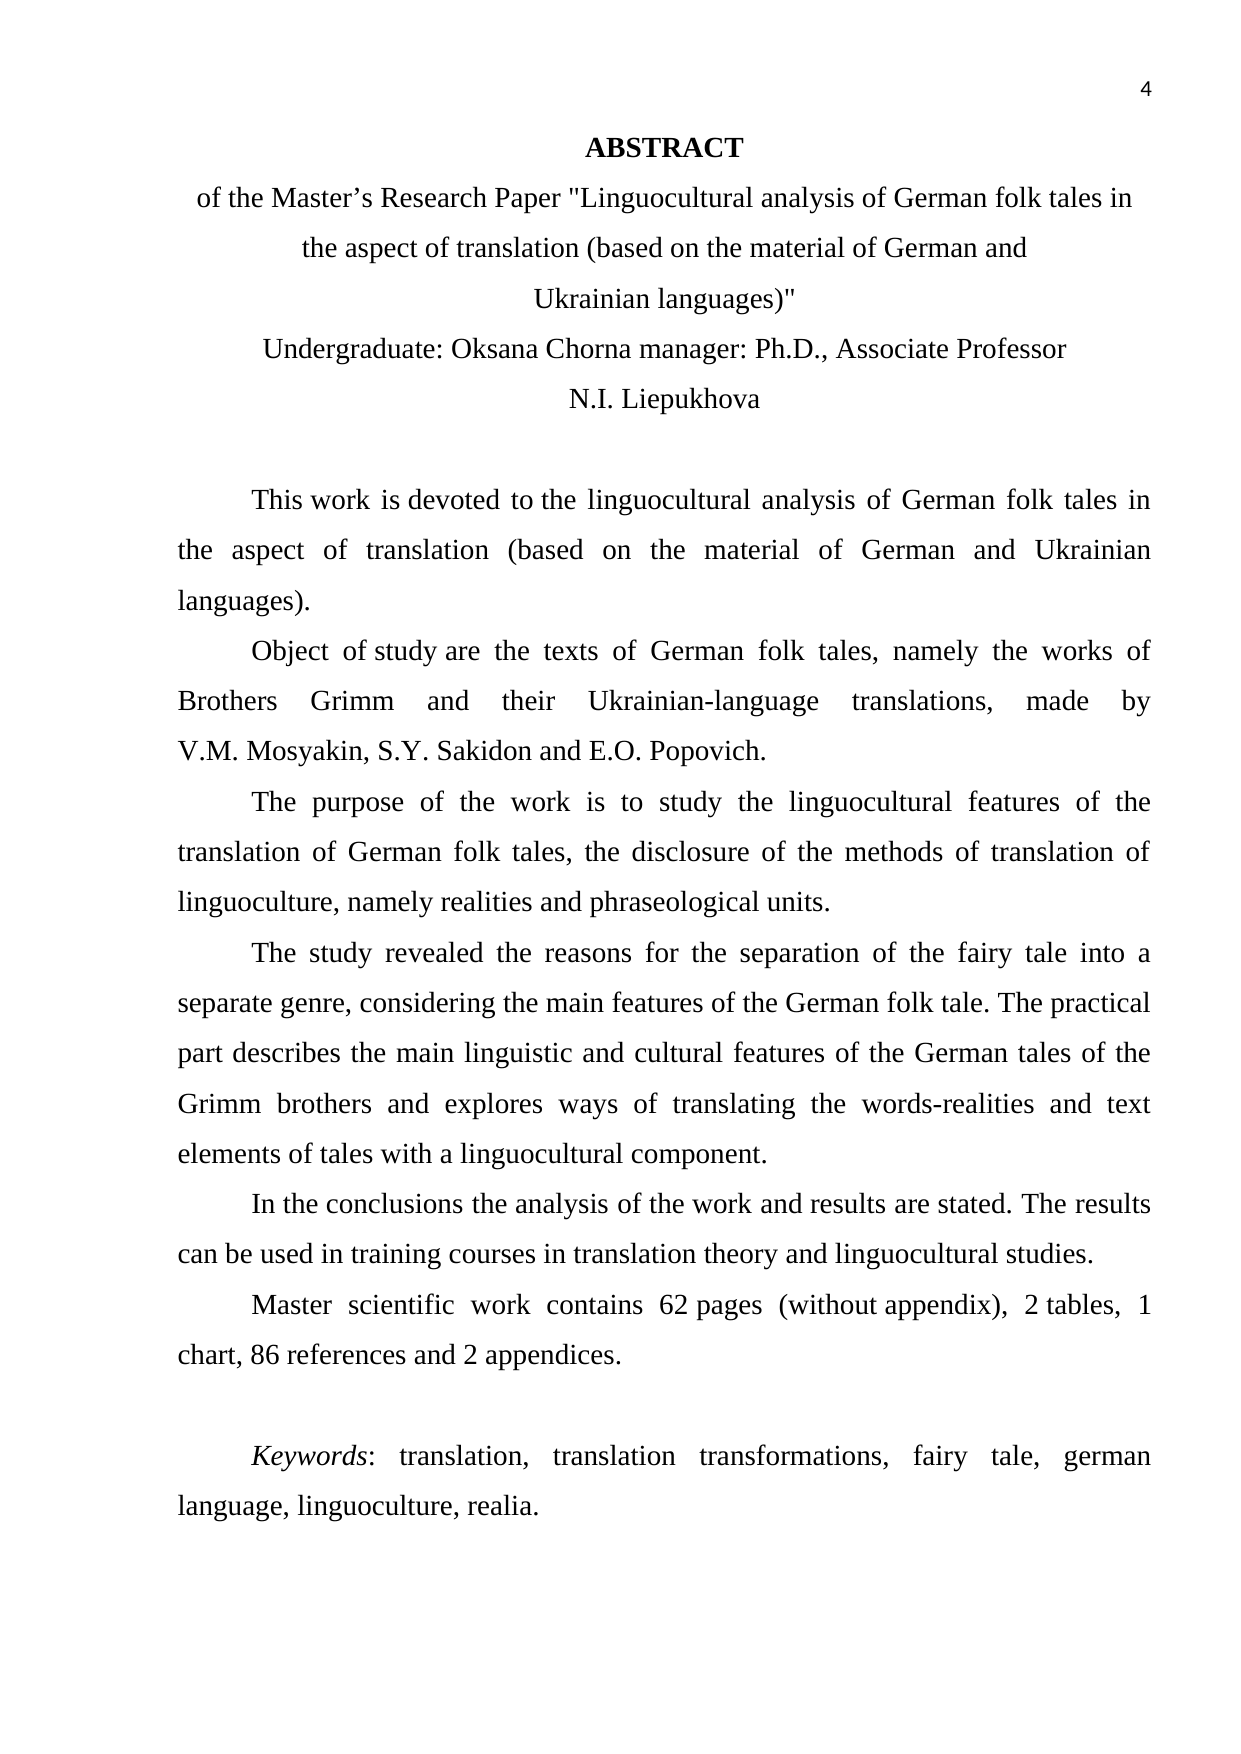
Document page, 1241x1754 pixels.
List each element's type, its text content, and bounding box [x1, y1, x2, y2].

text of the Master’s Research Paper "Linguocultural analysis of German folk tales in the aspect of translation (based on the material of German and Ukrainian languages)" [177, 180, 1152, 314]
text Object of study are the texts of German folk tales, namely the works of Brothers Grimm and their Ukrainian-language translations, made by V.M. Mosyakin, S.Y. Sakidon and E.O. Popovich. [177, 633, 1152, 767]
text In the conclusions the analysis of the work and results are stated. The results can be used in training courses in translation theory and linguocultural studies. [177, 1186, 1152, 1270]
text ABSTRACT [177, 130, 1152, 163]
text This work is devoted to the linguocultural analysis of German folk tales in the aspect of translation (based on the material of German and Ukrainian languages). [177, 482, 1152, 532]
text The purpose of the work is to study the linguocultural features of the translation of German folk tales, the disclosure of the methods of translation of linguoculture, namely realities and phraseological units. [177, 784, 1152, 918]
text Master scientific work contains 62 pages (without appendix), 2 tables, 1 chart, 86 references and 2 appendices. [177, 1287, 1152, 1371]
text The study revealed the reasons for the separation of the fairy tale into a separate genre, considering the main features of the German folk tale. The practical part describes the main linguistic and cultural features of the German tales of the Grimm brothers and explores ways of translating the words-realities and text elements of tales with a linguocultural component. [177, 935, 1152, 1169]
text Undergraduate: Oksana Chorna manager: Ph.D., Associate Professor N.I. Liepukhova [177, 331, 1152, 415]
text Keywords: translation, translation transformations, fairy tale, german language, linguoculture, realia. [177, 1438, 1152, 1522]
text This work is devoted to the linguocultural analysis of German folk tales in the aspect of translation (based on the material of German and Ukrainian languages). [177, 566, 1152, 616]
